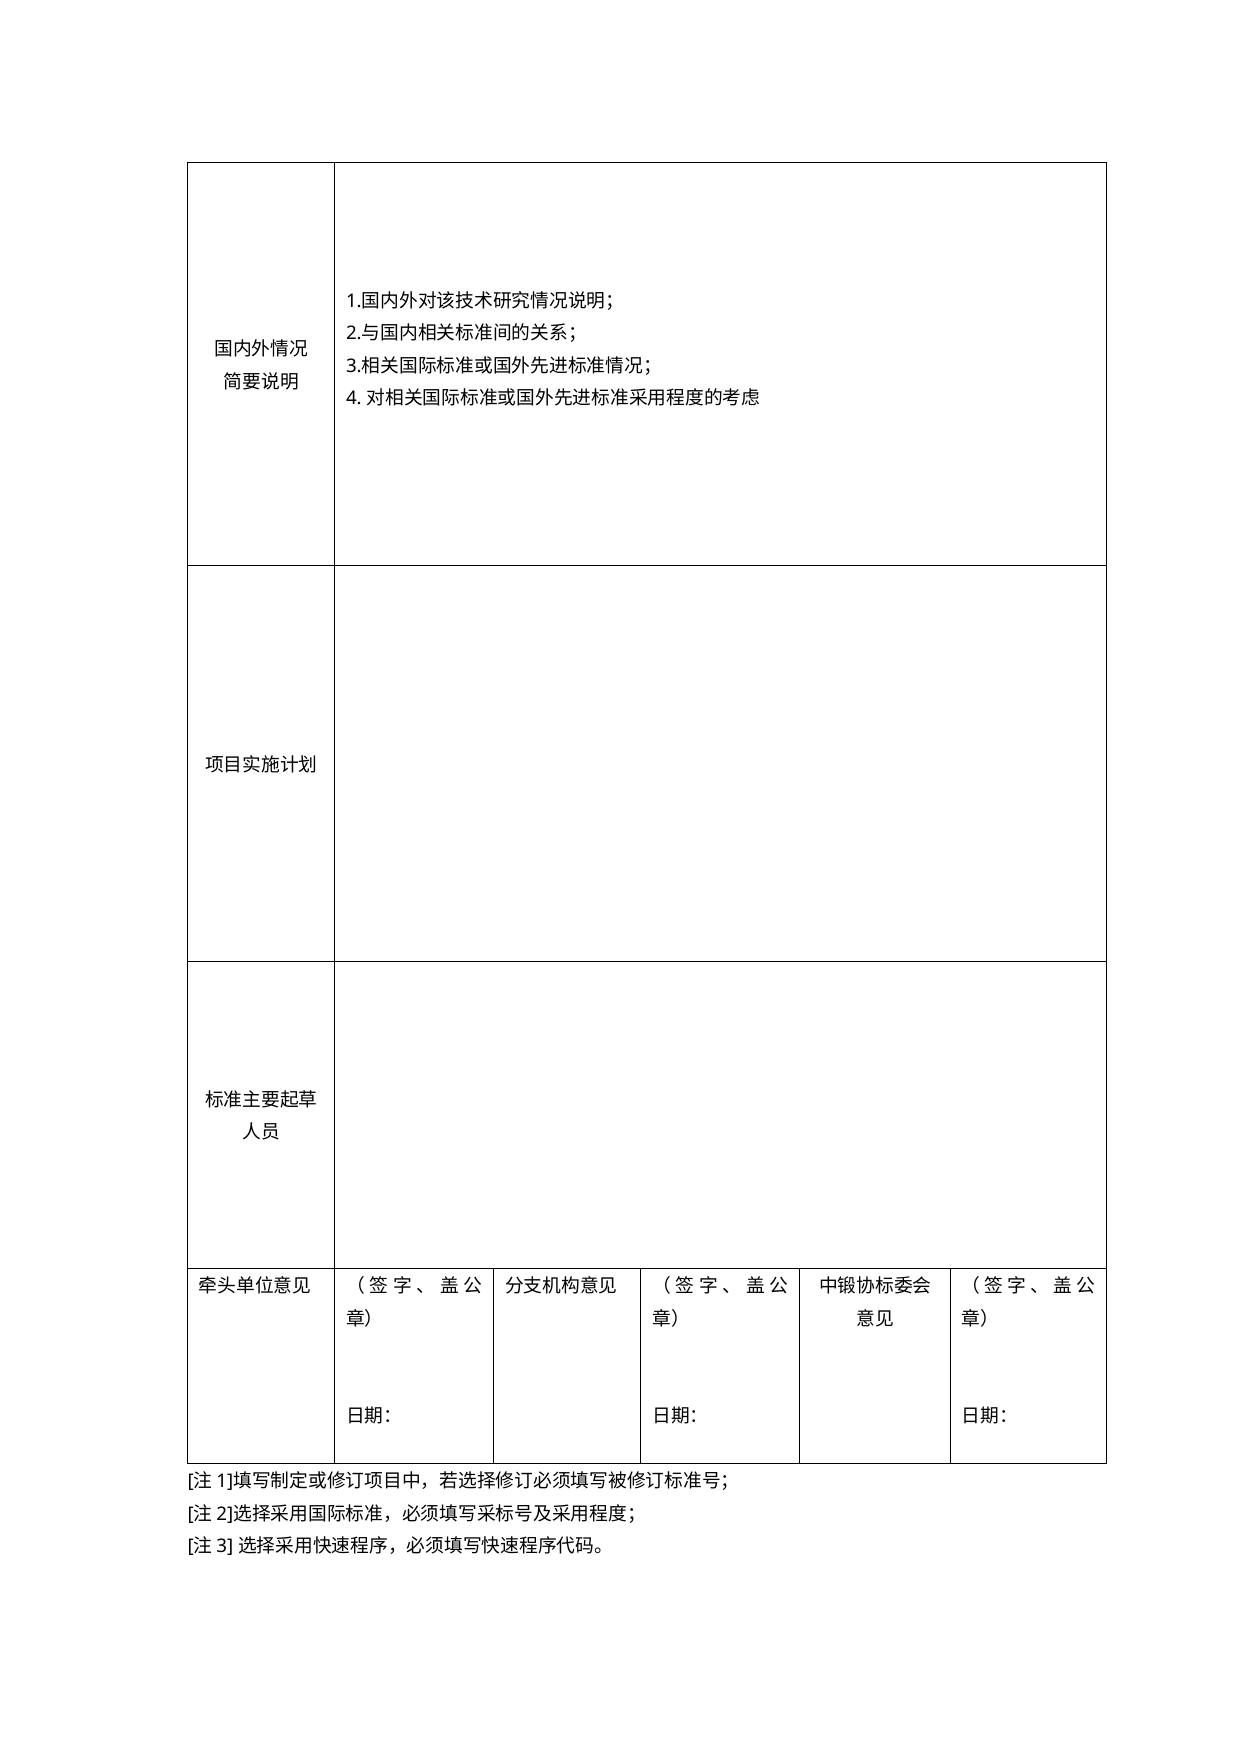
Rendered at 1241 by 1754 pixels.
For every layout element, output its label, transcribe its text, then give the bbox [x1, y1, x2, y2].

table_cell 项目实施计划 [188, 566, 334, 961]
table_cell （签字、盖公章） 日期： [951, 1269, 1106, 1462]
text [注1]填写制定或修订项目中，若选择修订必须填写被修订标准号； [187, 1464, 1053, 1496]
table_cell 中锻协标委会意见 [800, 1269, 950, 1462]
table_cell 1.国内外对该技术研究情况说明； 2.与国内相关标准间的关系； 3.相关国际标准或国外先进标准情况； 4. 对相关国际标准或国外先进标准采用程度的考虑 [335, 163, 1106, 565]
table_cell 分支机构意见 [494, 1269, 640, 1462]
table_cell （签字、盖公章） 日期： [335, 1269, 493, 1462]
table_cell 牵头单位意见 [188, 1269, 334, 1462]
table_cell （签字、盖公章） 日期： [641, 1269, 799, 1462]
table_cell [335, 962, 1106, 1267]
text [注3] 选择采用快速程序，必须填写快速程序代码。 [187, 1528, 1053, 1561]
table_cell [335, 566, 1106, 961]
table_cell 国内外情况 简要说明 [188, 163, 334, 565]
table_cell 标准主要起草人员 [188, 962, 334, 1267]
text [注2]选择采用国际标准，必须填写采标号及采用程度； [187, 1496, 1053, 1528]
